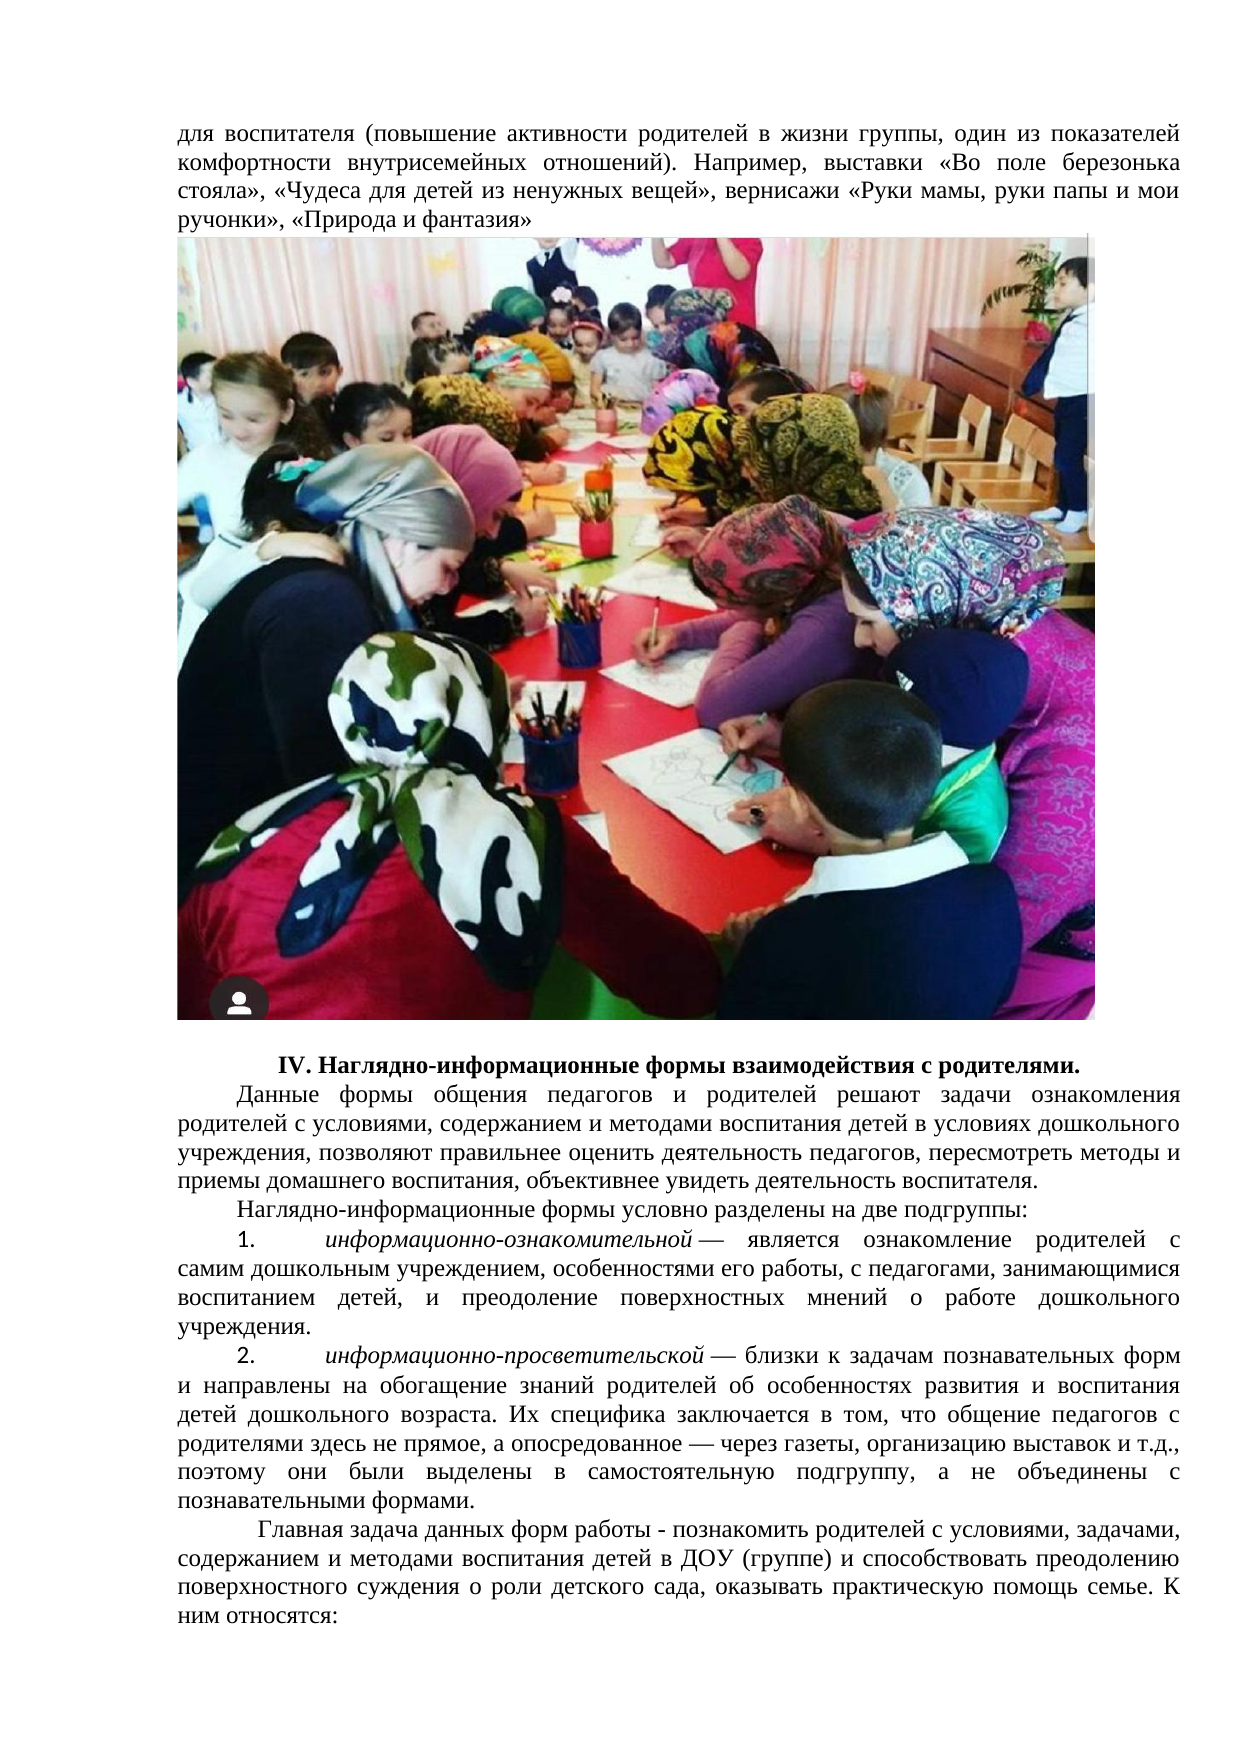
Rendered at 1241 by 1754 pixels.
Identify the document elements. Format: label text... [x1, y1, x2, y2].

picture [177, 233, 1095, 1020]
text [177, 118, 1181, 233]
list информационно-ознакомительной — является ознакомление родителей с самим дошкольным учреждением, особенностями его работы, с педагогами, занимающимися воспитанием детей, и преодоление поверхностных мнений о работе дошкольного учреждения. [177, 1223, 1181, 1339]
text Главная задача данных форм работы - познакомить родителей с условиями, задачами, содержанием и методами воспитания детей в ДОУ (группе) и способствовать преодолению поверхностного суждения о роли детского сада, оказывать практическую помощь семье. К ним относятся: [177, 1514, 1181, 1629]
text Данные формы общения педагогов и родителей решают задачи ознакомления родителей с условиями, содержанием и методами воспитания детей в условиях дошкольного учреждения, позволяют правильнее оценить деятельность педагогов, пересмотреть методы и приемы домашнего воспитания, объективнее увидеть деятельность воспитателя. [177, 1079, 1181, 1194]
text IV. Наглядно-информационные формы взаимодействия с родителями. [177, 1050, 1181, 1079]
text Наглядно-информационные формы условно разделены на две подгруппы: [177, 1194, 1181, 1223]
list информационно-просветительской — близки к задачам познавательных форм и направлены на обогащение знаний родителей об особенностях развития и воспитания детей дошкольного возраста. Их специфика заключается в том, что общение педагогов с родителями здесь не прямое, а опосредованное — через газеты, организацию выставок и т.д., поэтому они были выделены в самостоятельную подгруппу, а не объединены с познавательными формами. [177, 1339, 1181, 1514]
